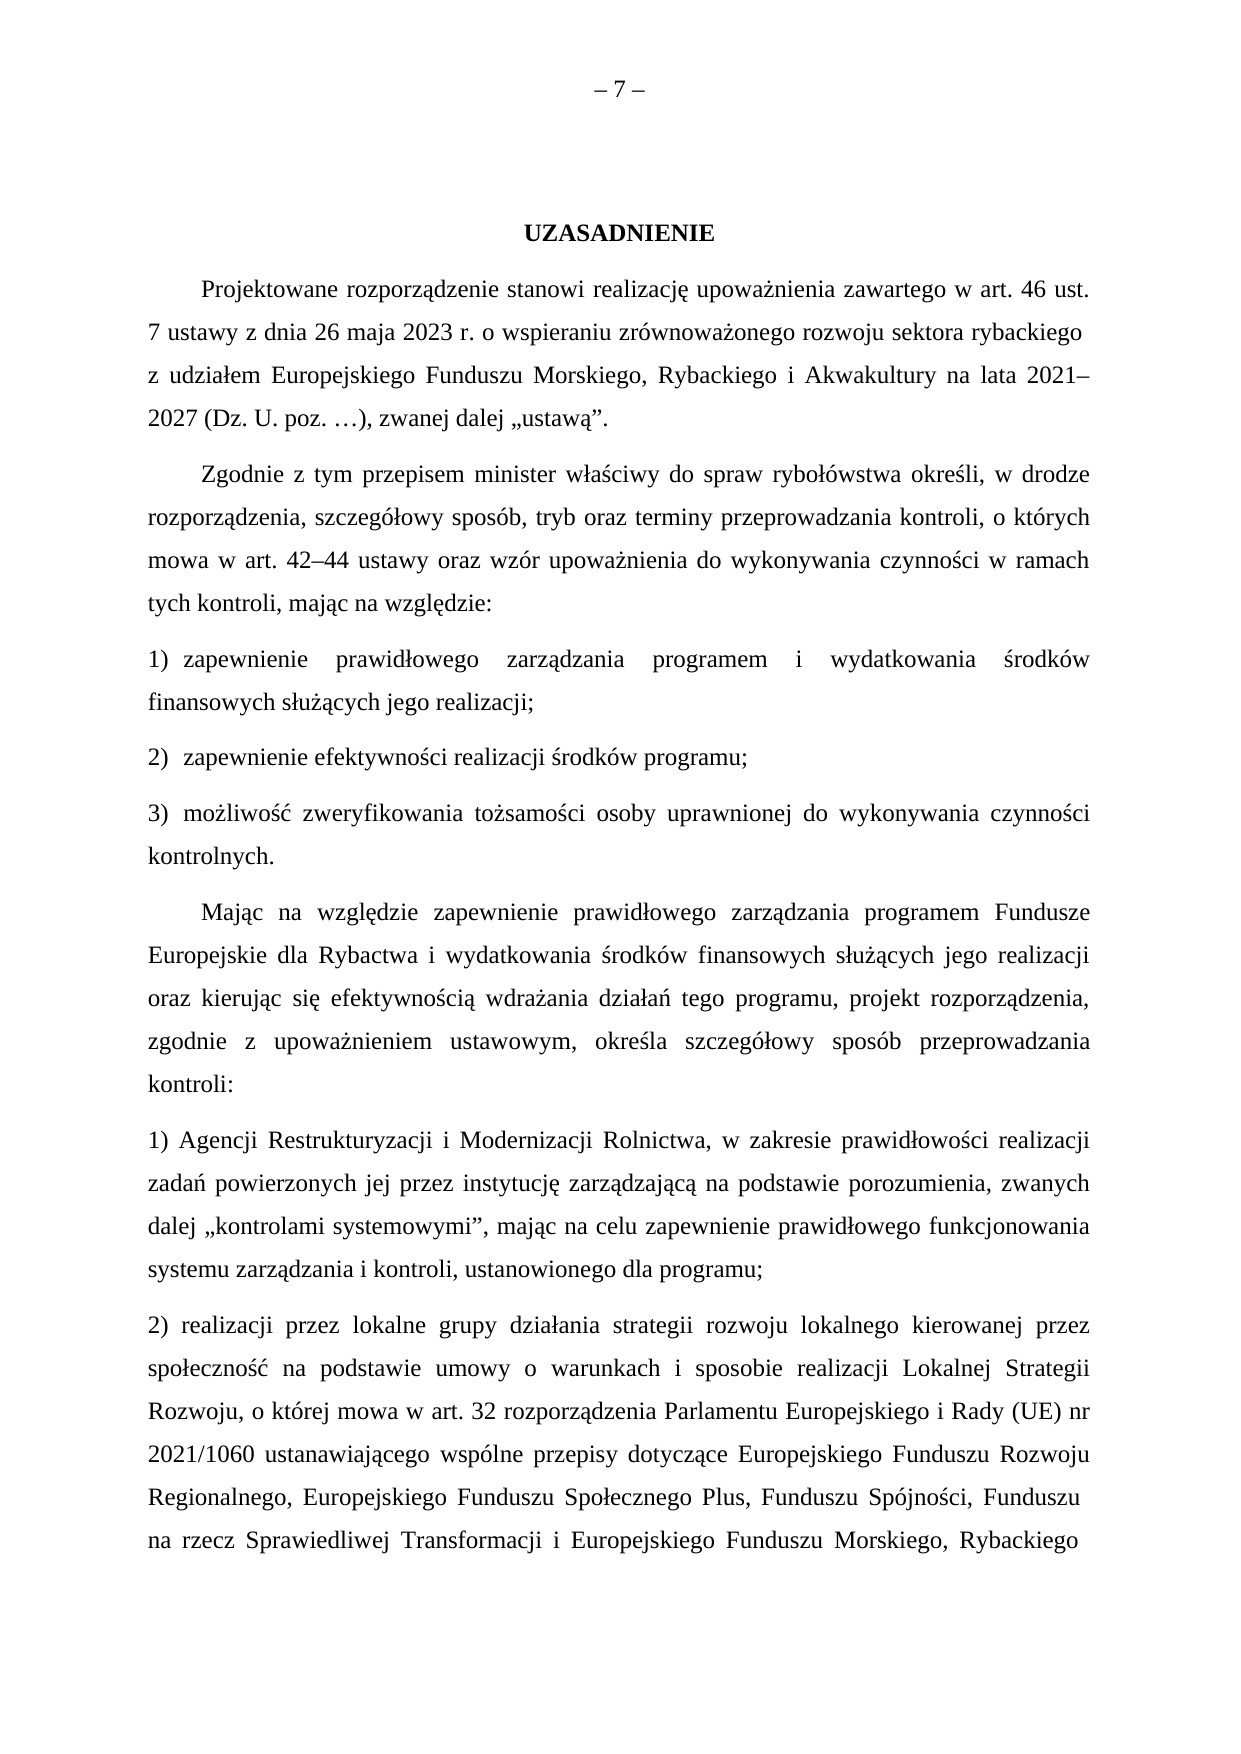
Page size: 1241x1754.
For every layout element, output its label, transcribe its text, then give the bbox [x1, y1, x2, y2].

text Mając na względzie zapewnienie prawidłowego zarządzania programem Fundusze Europejskie dla Rybactwa i wydatkowania środków finansowych służących jego realizacji oraz kierując się efektywnością wdrażania działań tego programu, projekt rozporządzenia, zgodnie z upoważnieniem ustawowym, określa szczegółowy sposób przeprowadzania kontroli: [148, 897, 1091, 1098]
text Zgodnie z tym przepisem minister właściwy do spraw rybołówstwa określi, w drodze rozporządzenia, szczegółowy sposób, tryb oraz terminy przeprowadzania kontroli, o których mowa w art. 42–44 ustawy oraz wzór upoważnienia do wykonywania czynności w ramach tych kontroli, mając na względzie: [148, 459, 1091, 617]
text 1) zapewnienie prawidłowego zarządzania programem i wydatkowania środków finansowych służących jego realizacji; [148, 644, 1091, 716]
text 1) Agencji Restrukturyzacji i Modernizacji Rolnictwa, w zakresie prawidłowości realizacji zadań powierzonych jej przez instytucję zarządzającą na podstawie porozumienia, zwanych dalej „kontrolami systemowymi”, mając na celu zapewnienie prawidłowego funkcjonowania systemu zarządzania i kontroli, ustanowionego dla programu; [148, 1125, 1091, 1283]
text 2) zapewnienie efektywności realizacji środków programu; [148, 742, 1091, 771]
text UZASADNIENIE [148, 218, 1091, 247]
text Projektowane rozporządzenie stanowi realizację upoważnienia zawartego w art. 46 ust. 7 ustawy z dnia 26 maja 2023 r. o wspieraniu zrównoważonego rozwoju sektora rybackiego z udziałem Europejskiego Funduszu Morskiego, Rybackiego i Akwakultury na lata 2021–2027 (Dz. U. poz. …), zwanej dalej „ustawą”. [148, 274, 1091, 432]
text 3) możliwość zweryfikowania tożsamości osoby uprawnionej do wykonywania czynności kontrolnych. [148, 798, 1091, 870]
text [148, 1310, 1091, 1554]
